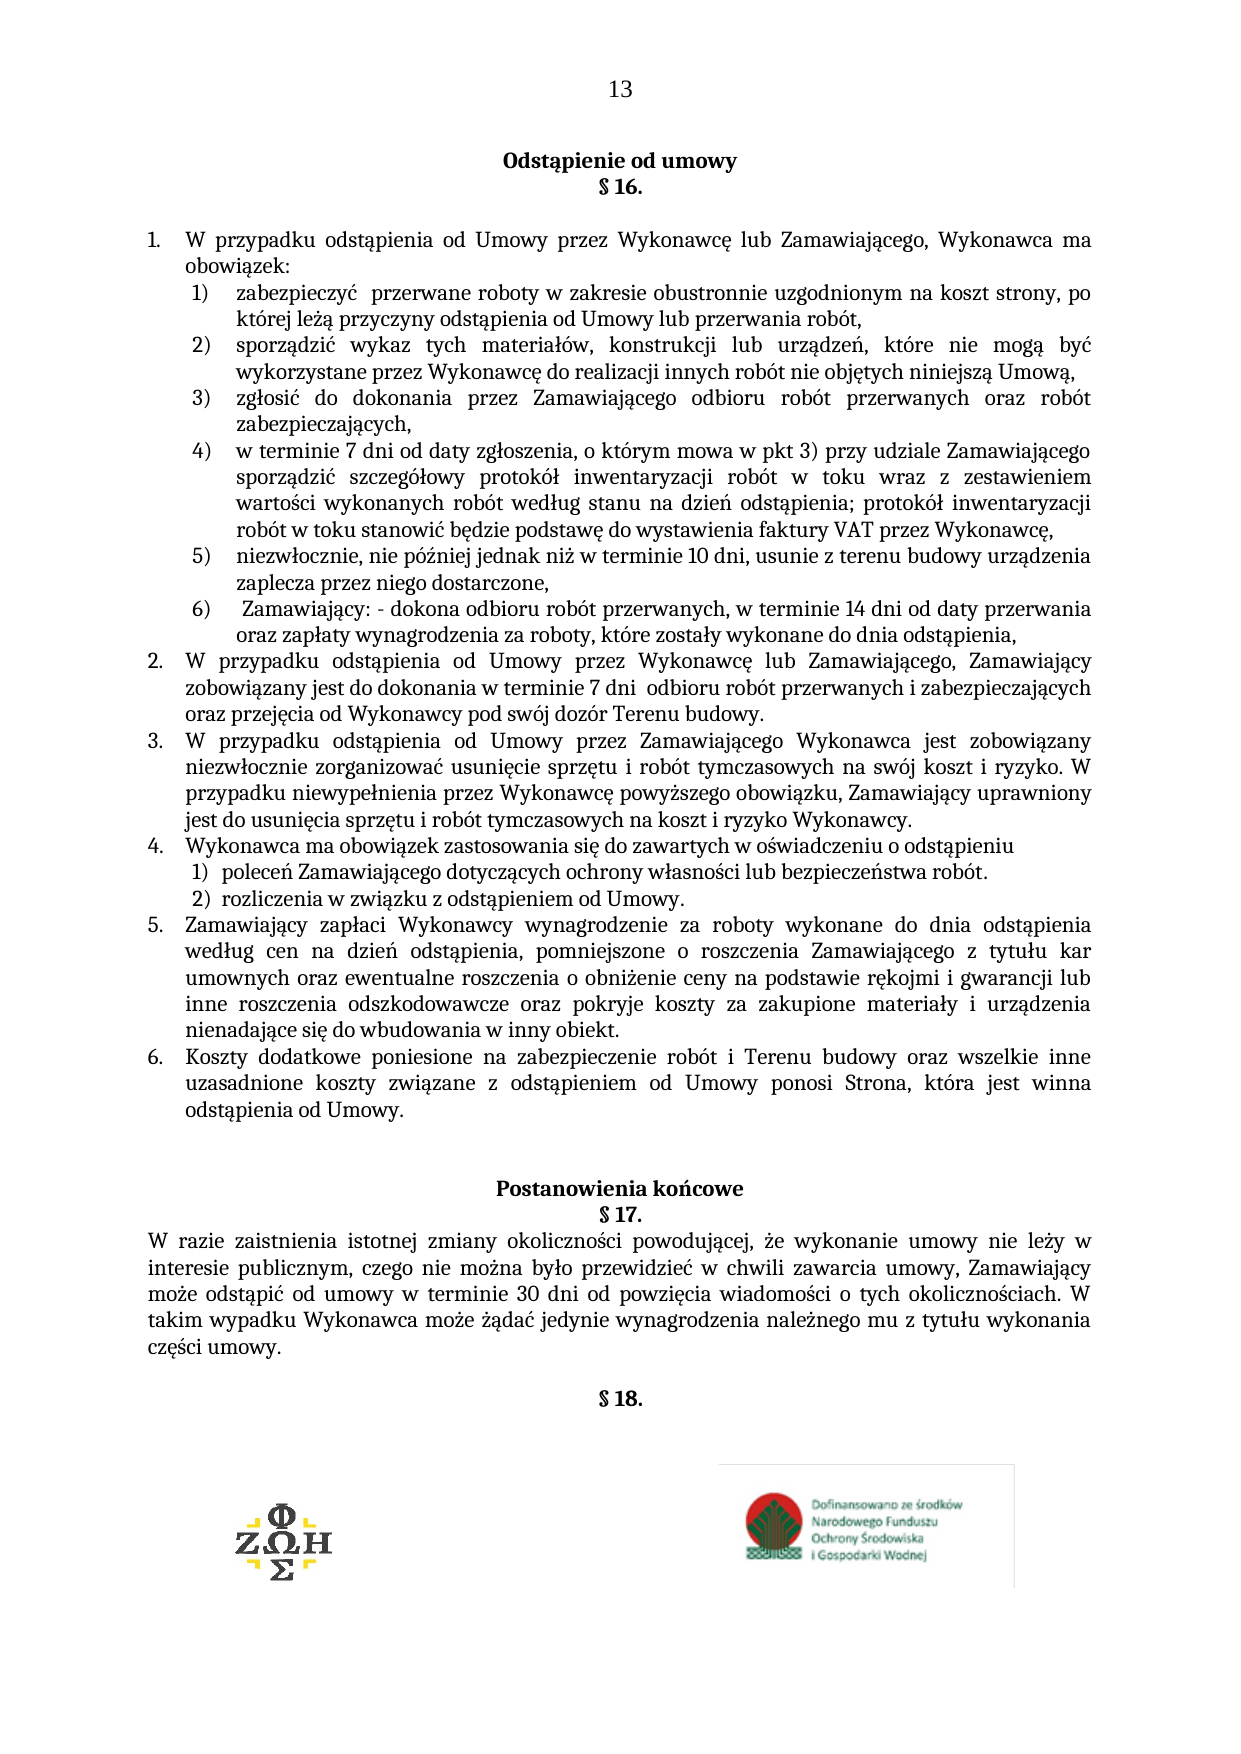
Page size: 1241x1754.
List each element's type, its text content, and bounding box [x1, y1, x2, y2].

text W razie zaistnienia istotnej zmiany okoliczności powodującej, że wykonanie umowy nie leży w interesie publicznym, czego nie można było przewidzieć w chwili zawarcia umowy, Zamawiający może odstąpić od umowy w terminie 30 dni od powzięcia wiadomości o tych okolicznościach. W takim wypadku Wykonawca może żądać jedynie wynagrodzenia należnego mu z tytułu wykonania części umowy. [148, 1228, 1093, 1360]
text § 16. [148, 174, 1093, 200]
list sporządzić wykaz tych materiałów, konstrukcji lub urządzeń, które nie mogą być wykorzystane przez Wykonawcę do realizacji innych robót nie objętych niniejszą Umową, [192, 332, 1093, 385]
list w terminie 7 dni od daty zgłoszenia, o którym mowa w pkt 3) przy udziale Zamawiającego sporządzić szczegółowy protokół inwentaryzacji robót w toku wraz z zestawieniem wartości wykonanych robót według stanu na dzień odstąpienia; protokół inwentaryzacji robót w toku stanowić będzie podstawę do wystawienia faktury VAT przez Wykonawcę, [192, 437, 1093, 543]
list Wykonawca ma obowiązek zastosowania się do zawartych w oświadczeniu o odstąpieniu [148, 833, 1093, 859]
list zgłosić do dokonania przez Zamawiającego odbioru robót przerwanych oraz robót zabezpieczających, [192, 385, 1093, 437]
list Zamawiający: - dokona odbioru robót przerwanych, w terminie 14 dni od daty przerwania oraz zapłaty wynagrodzenia za roboty, które zostały wykonane do dnia odstąpienia, [192, 596, 1093, 648]
text Odstąpienie od umowy [148, 148, 1093, 174]
text Postanowienia końcowe [148, 1175, 1093, 1202]
list W przypadku odstąpienia od Umowy przez Wykonawcę lub Zamawiającego, Zamawiający zobowiązany jest do dokonania w terminie 7 dni odbioru robót przerwanych i zabezpieczających oraz przejęcia od Wykonawcy pod swój dozór Terenu budowy. [148, 648, 1093, 727]
list W przypadku odstąpienia od Umowy przez Zamawiającego Wykonawca jest zobowiązany niezwłocznie zorganizować usunięcie sprzętu i robót tymczasowych na swój koszt i ryzyko. W przypadku niewypełnienia przez Wykonawcę powyższego obowiązku, Zamawiający uprawniony jest do usunięcia sprzętu i robót tymczasowych na koszt i ryzyko Wykonawcy. [148, 727, 1093, 833]
list niezwłocznie, nie później jednak niż w terminie 10 dni, usunie z terenu budowy urządzenia zaplecza przez niego dostarczone, [192, 543, 1093, 596]
list Zamawiający zapłaci Wykonawcy wynagrodzenie za roboty wykonane do dnia odstąpienia według cen na dzień odstąpienia, pomniejszone o roszczenia Zamawiającego z tytułu kar umownych oraz ewentualne roszczenia o obniżenie ceny na podstawie rękojmi i gwarancji lub inne roszczenia odszkodowawcze oraz pokryje koszty za zakupione materiały i urządzenia nienadające się do wbudowania w inny obiekt. [148, 912, 1093, 1044]
picture [718, 1463, 1016, 1588]
list zabezpieczyć przerwane roboty w zakresie obustronnie uzgodnionym na koszt strony, po której leżą przyczyny odstąpienia od Umowy lub przerwania robót, [192, 279, 1093, 332]
text § 17. [148, 1202, 1093, 1228]
list poleceń Zamawiającego dotyczących ochrony własności lub bezpieczeństwa robót. [192, 859, 1093, 886]
list rozliczenia w związku z odstąpieniem od Umowy. [192, 886, 1093, 912]
picture [222, 1498, 344, 1588]
list W przypadku odstąpienia od Umowy przez Wykonawcę lub Zamawiającego, Wykonawca ma obowiązek: [148, 227, 1093, 279]
list Koszty dodatkowe poniesione na zabezpieczenie robót i Terenu budowy oraz wszelkie inne uzasadnione koszty związane z odstąpieniem od Umowy ponosi Strona, która jest winna odstąpienia od Umowy. [148, 1044, 1093, 1123]
text § 18. [148, 1386, 1093, 1413]
